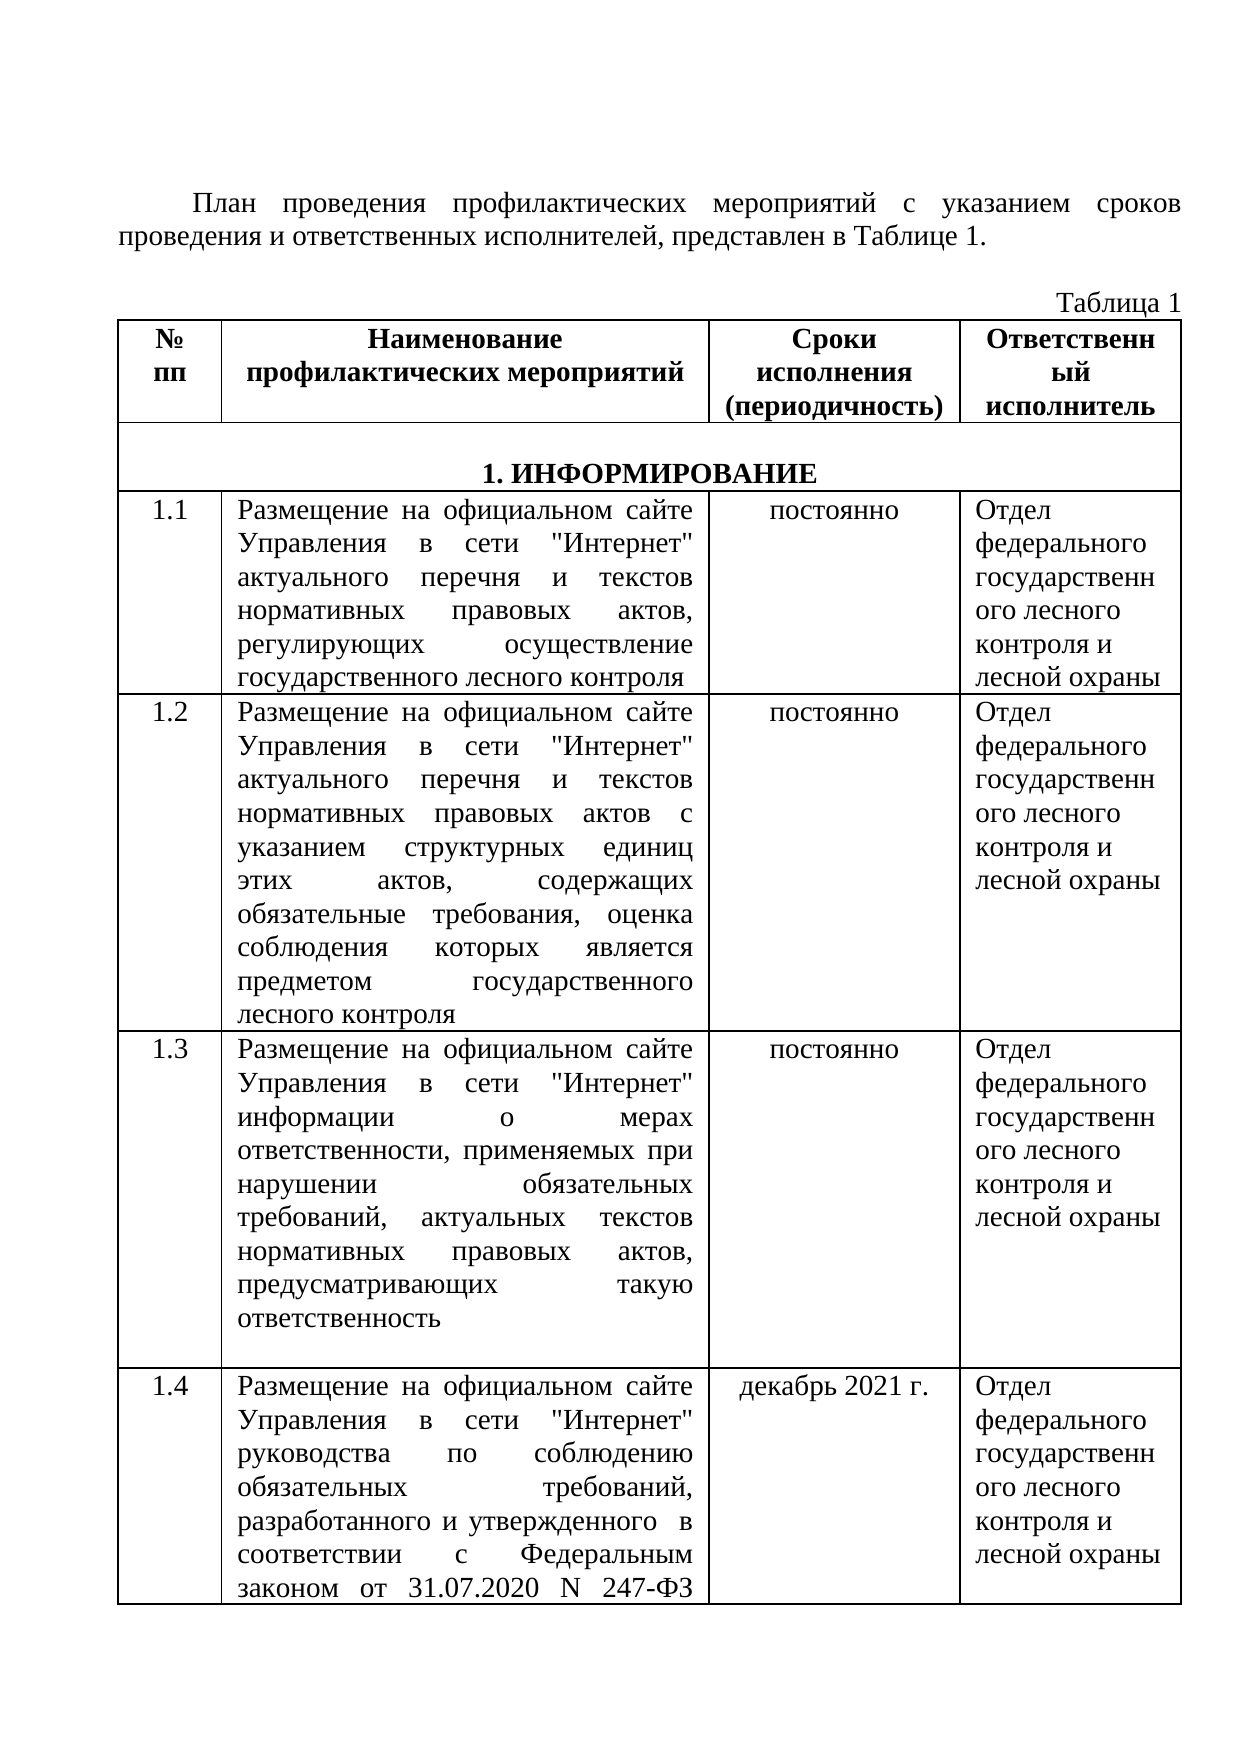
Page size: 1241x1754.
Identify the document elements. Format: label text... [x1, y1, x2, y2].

table_cell Размещение на официальном сайте Управления в сети "Интернет" актуального перечня и текстов нормативных правовых актов, регулирующих осуществление государственного лесного контроля [222, 492, 708, 693]
table_cell Отдел федерального государственного лесного контроля и лесной охраны [961, 492, 1180, 693]
table_cell Размещение на официальном сайте Управления в сети "Интернет" актуального перечня и текстов нормативных правовых актов с указанием структурных единиц этих актов, содержащих обязательные требования, оценка соблюдения которых является предметом государственного лесного контроля [222, 695, 708, 1030]
table_cell Отдел федерального государственного лесного контроля и лесной охраны [961, 695, 1180, 1030]
table_cell постоянно [710, 695, 959, 1030]
table_cell Размещение на официальном сайте Управления в сети "Интернет" информации о мерах ответственности, применяемых при нарушении обязательных требований, актуальных текстов нормативных правовых актов, предусматривающих такую ответственность [222, 1032, 708, 1367]
table_cell 1.3 [119, 1032, 221, 1367]
text План проведения профилактических мероприятий с указанием сроков проведения и ответственных исполнителей, представлен в Таблице 1. [118, 185, 1182, 252]
table_header Сроки исполнения (периодичность) [710, 321, 959, 422]
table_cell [222, 1369, 708, 1603]
table_header Ответственный исполнитель [961, 321, 1180, 422]
table_cell постоянно [710, 1032, 959, 1367]
table_cell декабрь 2021 г. [710, 1369, 959, 1603]
table_cell 1.1 [119, 492, 221, 693]
table_cell 1.4 [119, 1369, 221, 1603]
table_header № пп [119, 321, 221, 422]
text Таблица 1 [118, 286, 1182, 319]
table_cell Отдел федерального государственного лесного контроля и лесной охраны [961, 1032, 1180, 1367]
table_header Наименование профилактических мероприятий [222, 321, 708, 422]
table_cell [961, 1369, 1180, 1603]
table_cell 1.2 [119, 695, 221, 1030]
table_cell постоянно [710, 492, 959, 693]
table_cell 1. ИНФОРМИРОВАНИЕ [119, 423, 1180, 490]
